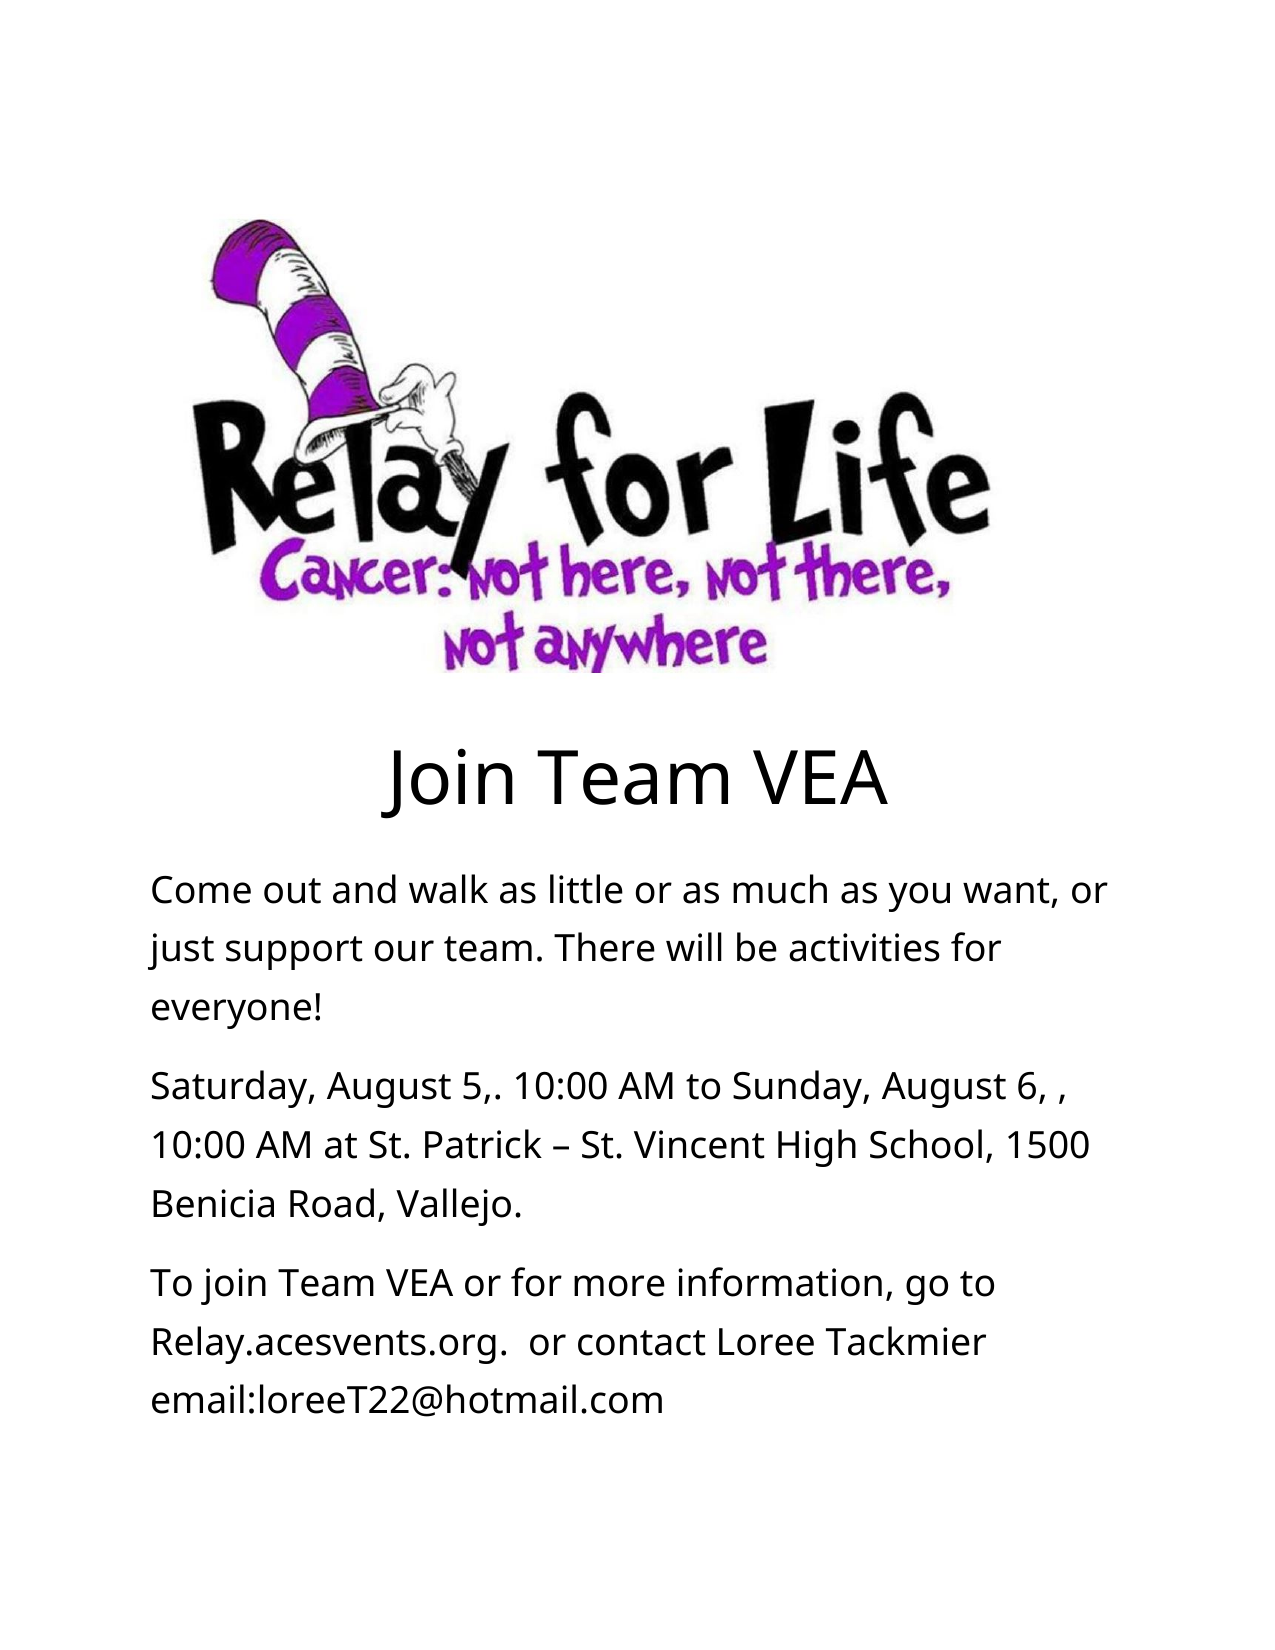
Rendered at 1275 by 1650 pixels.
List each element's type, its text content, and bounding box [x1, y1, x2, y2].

text Saturday, August 5,. 10:00 AM to Sunday, August 6, , 10:00 AM at St. Patrick – St. Vincent High School, 1500 Benicia Road, Vallejo. [150, 1060, 1125, 1228]
text Come out and walk as little or as much as you want, or just support our team. There will be activities for everyone! [150, 863, 1125, 1031]
text To join Team VEA or for more information, go to Relay.acesvents.org. or contact Loree Tackmier email:loreeT22@hotmail.com [150, 1256, 1125, 1425]
picture [153, 203, 1129, 685]
